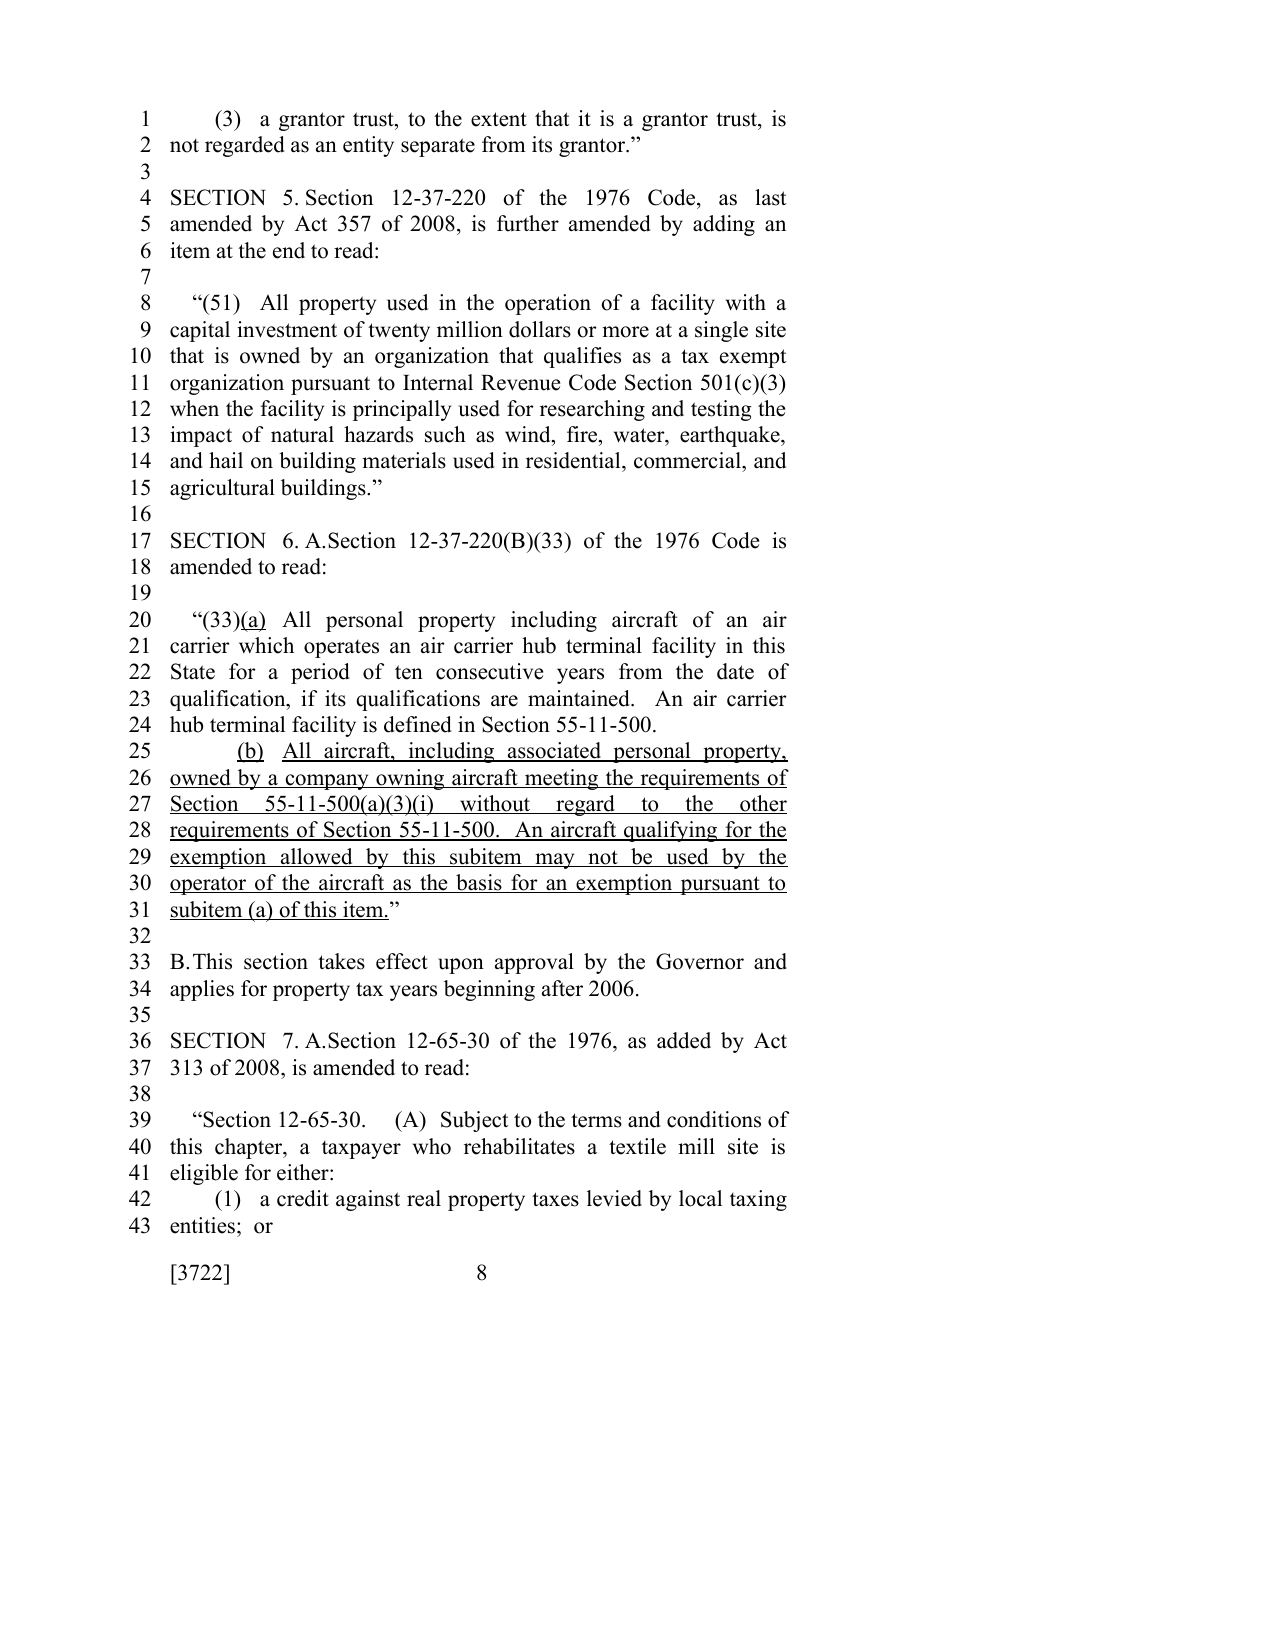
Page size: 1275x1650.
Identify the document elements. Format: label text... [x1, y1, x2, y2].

text (b) All aircraft, including associated personal property, owned by a company owning aircraft meeting the requirements of Section 55-11-500(a)(3)(i) without regard to the other requirements of Section 55-11-500. An aircraft qualifying for the exemption allowed by this subitem may not be used by the operator of the aircraft as the basis for an exemption pursuant to subitem (a) of this item.” [169, 737, 787, 787]
text SECTION 6. A. Section 12-37-220(B)(33) of the 1976 Code is amended to read: [169, 527, 787, 579]
text “(33)(a) All personal property including aircraft of an air carrier which operates an air carrier hub terminal facility in this State for a period of ten consecutive years from the date of qualification, if its qualifications are maintained. An air carrier hub terminal facility is defined in Section 55-11-500. [169, 606, 787, 737]
text “Section 12-65-30. (A) Subject to the terms and conditions of this chapter, a taxpayer who rehabilitates a textile mill site is eligible for either: [169, 1106, 787, 1186]
text SECTION 7. A. Section 12-65-30 of the 1976, as added by Act 313 of 2008, is amended to read: [169, 1027, 787, 1080]
text (3) a grantor trust, to the extent that it is a grantor trust, is not regarded as an entity separate from its grantor.” [169, 105, 787, 158]
text B. This section takes effect upon approval by the Governor and applies for property tax years beginning after 2006. [169, 948, 787, 1001]
text (1) a credit against real property taxes levied by local taxing entities; or [169, 1186, 787, 1238]
text SECTION 5. Section 12-37-220 of the 1976 Code, as last amended by Act 357 of 2008, is further amended by adding an item at the end to read: [169, 184, 787, 263]
text “(51) All property used in the operation of a facility with a capital investment of twenty million dollars or more at a single site that is owned by an organization that qualifies as a tax exempt organization pursuant to Internal Revenue Code Section 501(c)(3) when the facility is principally used for researching and testing the impact of natural hazards such as wind, fire, water, earthquake, and hail on building materials used in residential, commercial, and agricultural buildings.” [169, 289, 787, 500]
